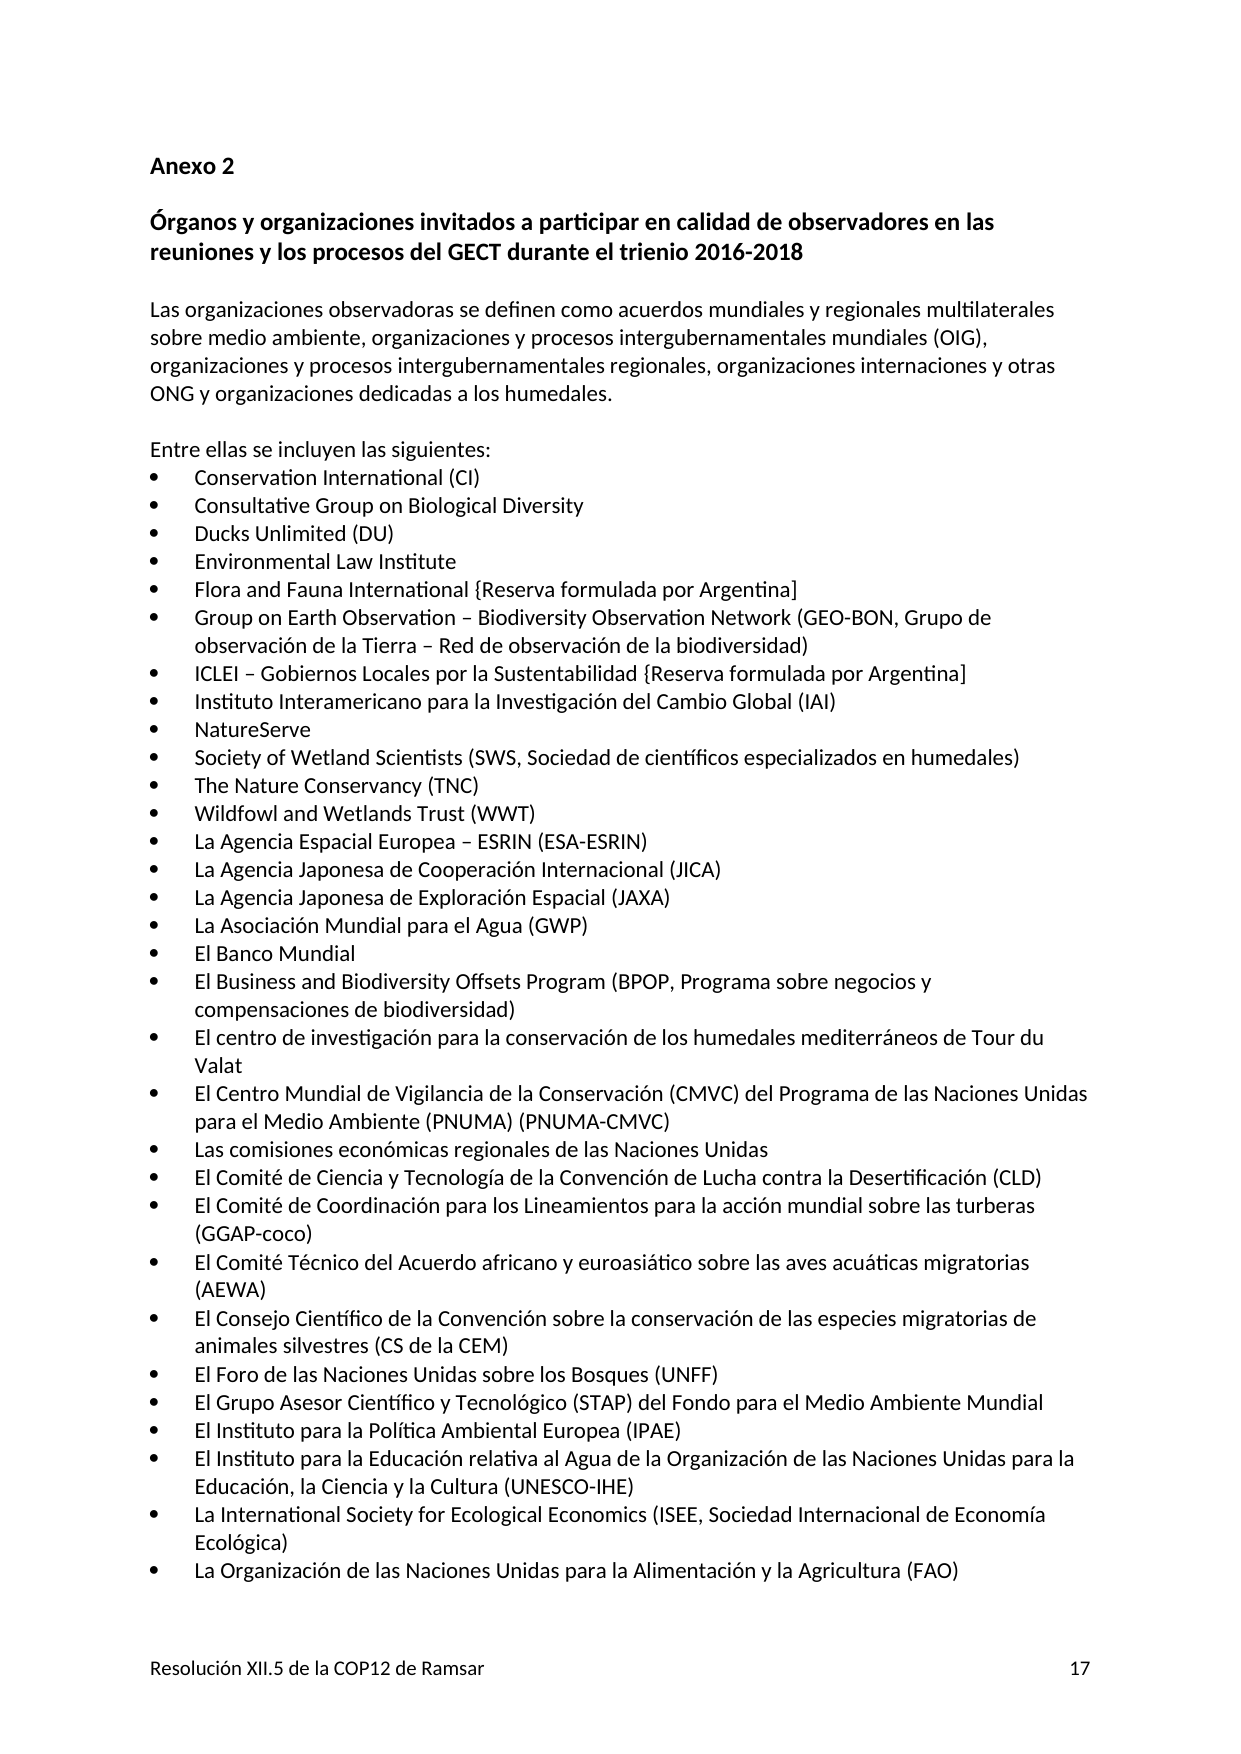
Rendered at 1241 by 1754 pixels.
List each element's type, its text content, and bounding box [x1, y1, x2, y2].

list El Comité de Coordinación para los Lineamientos para la acción mundial sobre las turberas (GGAP-coco) [150, 1192, 1090, 1248]
list La Agencia Japonesa de Cooperación Internacional (JICA) [150, 855, 1090, 883]
list The Nature Conservancy (TNC) [150, 771, 1090, 799]
list Las comisiones económicas regionales de las Naciones Unidas [150, 1136, 1090, 1163]
text Órganos y organizaciones invitados a participar en calidad de observadores en las reuniones y los procesos del GECT durante el trienio 2016-2018 [150, 206, 1090, 267]
list Consultative Group on Biological Diversity [150, 491, 1090, 519]
list Society of Wetland Scientists (SWS, Sociedad de científicos especializados en humedales) [150, 743, 1090, 771]
text Las organizaciones observadoras se definen como acuerdos mundiales y regionales multilaterales sobre medio ambiente, organizaciones y procesos intergubernamentales mundiales (OIG), organizaciones y procesos intergubernamentales regionales, organizaciones internaciones y otras ONG y organizaciones dedicadas a los humedales. [150, 295, 1090, 407]
list El centro de investigación para la conservación de los humedales mediterráneos de Tour du Valat [150, 1023, 1090, 1079]
list La Asociación Mundial para el Agua (GWP) [150, 911, 1090, 939]
list Environmental Law Institute [150, 547, 1090, 575]
list La International Society for Ecological Economics (ISEE, Sociedad Internacional de Economía Ecológica) [150, 1500, 1090, 1556]
list La Agencia Japonesa de Exploración Espacial (JAXA) [150, 883, 1090, 911]
list Instituto Interamericano para la Investigación del Cambio Global (IAI) [150, 687, 1090, 715]
list El Banco Mundial [150, 939, 1090, 967]
list El Instituto para la Educación relativa al Agua de la Organización de las Naciones Unidas para la Educación, la Ciencia y la Cultura (UNESCO-IHE) [150, 1444, 1090, 1500]
list El Comité Técnico del Acuerdo africano y euroasiático sobre las aves acuáticas migratorias (AEWA) [150, 1248, 1090, 1304]
list Ducks Unlimited (DU) [150, 519, 1090, 547]
list Conservation International (CI) [150, 463, 1090, 491]
list ICLEI – Gobiernos Locales por la Sustentabilidad {Reserva formulada por Argentina] [150, 659, 1090, 687]
list El Foro de las Naciones Unidas sobre los Bosques (UNFF) [150, 1360, 1090, 1388]
list El Centro Mundial de Vigilancia de la Conservación (CMVC) del Programa de las Naciones Unidas para el Medio Ambiente (PNUMA) (PNUMA-CMVC) [150, 1079, 1090, 1136]
text Entre ellas se incluyen las siguientes: [150, 435, 1090, 463]
list El Grupo Asesor Científico y Tecnológico (STAP) del Fondo para el Medio Ambiente Mundial [150, 1388, 1090, 1416]
list La Agencia Espacial Europea – ESRIN (ESA-ESRIN) [150, 827, 1090, 855]
list El Comité de Ciencia y Tecnología de la Convención de Lucha contra la Desertificación (CLD) [150, 1163, 1090, 1192]
list NatureServe [150, 715, 1090, 743]
list Wildfowl and Wetlands Trust (WWT) [150, 799, 1090, 827]
list Flora and Fauna International {Reserva formulada por Argentina] [150, 575, 1090, 603]
text Anexo 2 [150, 150, 1090, 181]
list El Business and Biodiversity Offsets Program (BPOP, Programa sobre negocios y compensaciones de biodiversidad) [150, 967, 1090, 1023]
list Group on Earth Observation – Biodiversity Observation Network (GEO-BON, Grupo de observación de la Tierra – Red de observación de la biodiversidad) [150, 603, 1090, 659]
list El Consejo Científico de la Convención sobre la conservación de las especies migratorias de animales silvestres (CS de la CEM) [150, 1304, 1090, 1360]
list El Instituto para la Política Ambiental Europea (IPAE) [150, 1416, 1090, 1444]
list La Organización de las Naciones Unidas para la Alimentación y la Agricultura (FAO) [150, 1556, 1090, 1584]
